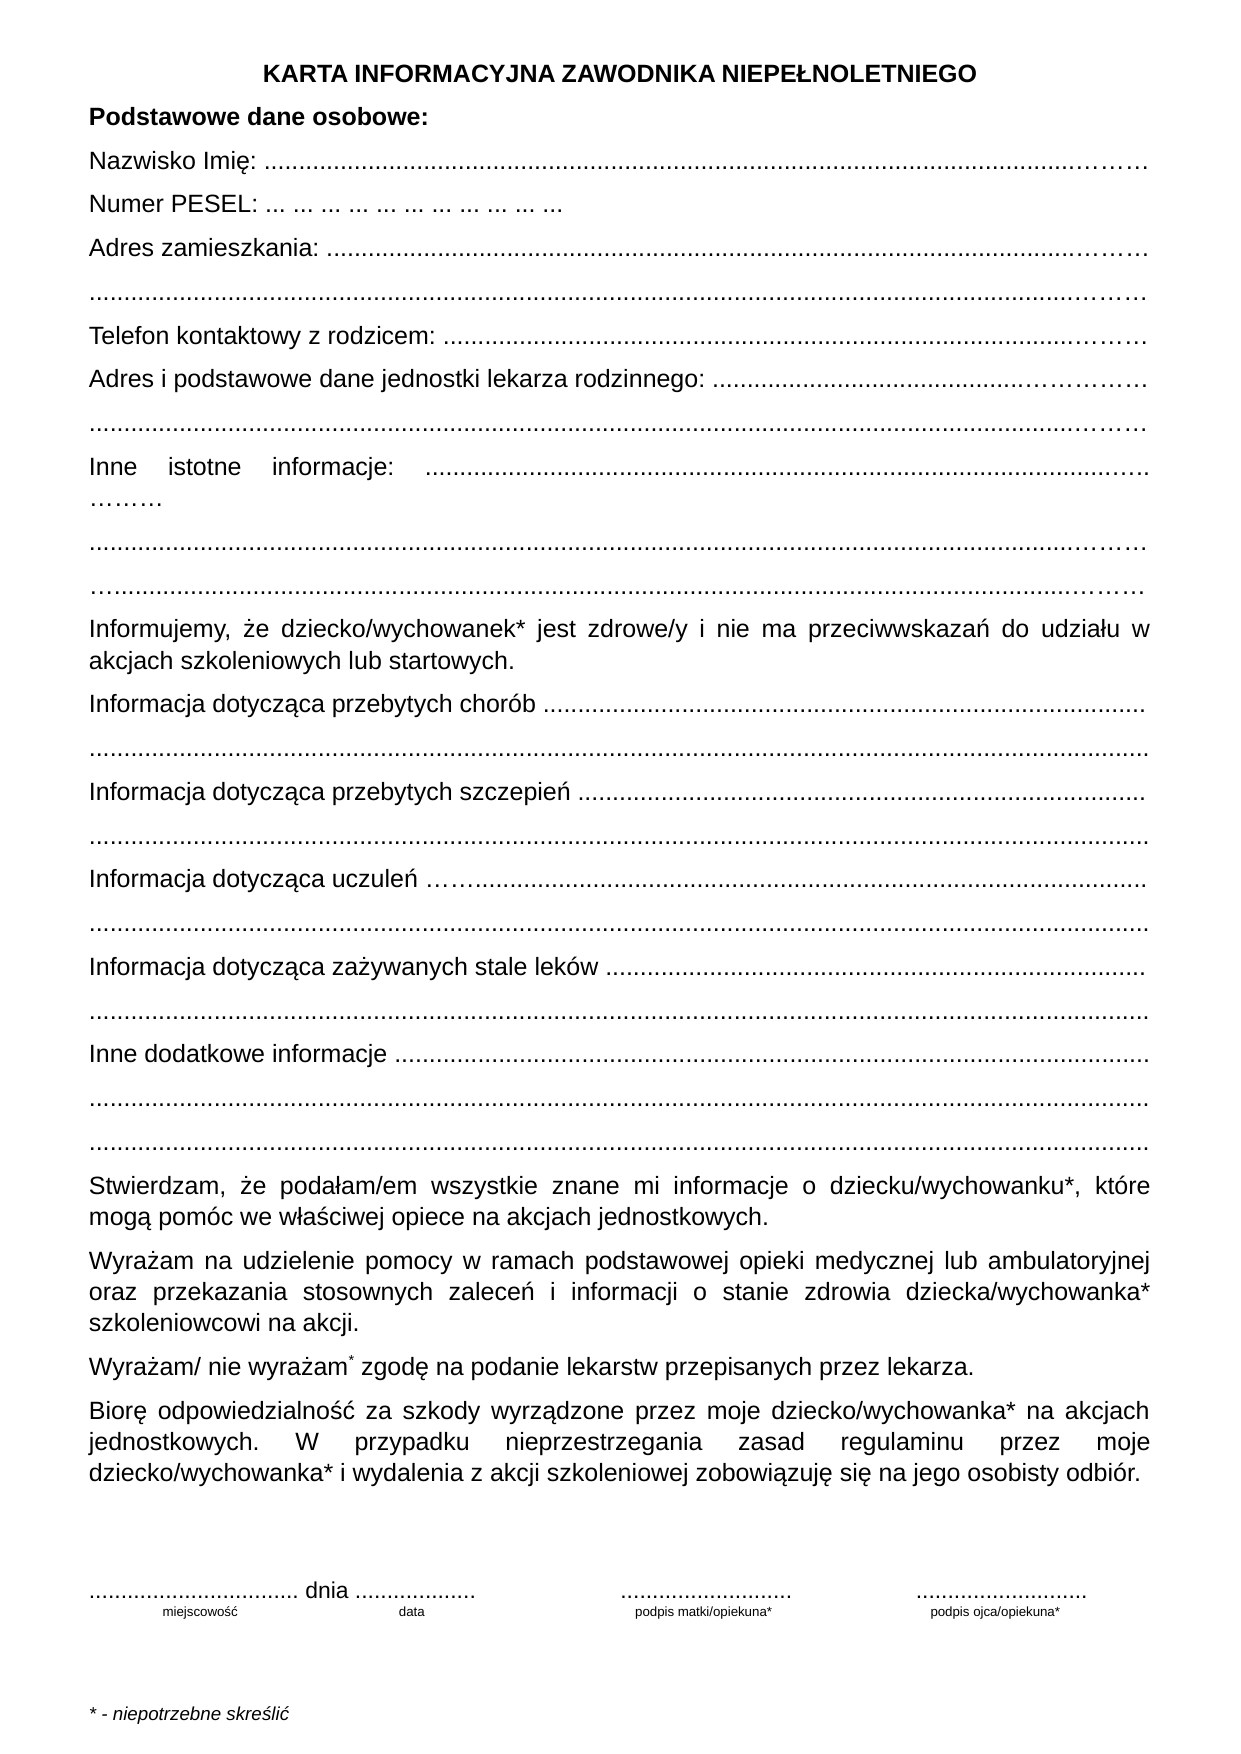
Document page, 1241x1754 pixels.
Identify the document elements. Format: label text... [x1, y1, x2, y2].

text ..............................................................................................................................................……… [89, 407, 1152, 438]
text ......................................................................................................................................................... [89, 732, 1152, 763]
text ................................. dnia ................... ........................... ........................... [89, 1573, 1152, 1604]
text Informacja dotycząca przebytych szczepień .................................................................................. [89, 775, 1152, 807]
text Informujemy, że dziecko/wychowanek* jest zdrowe/y i nie ma przeciwwskazań do udziału w akcjach szkoleniowych lub startowych. [89, 613, 1152, 675]
text Nazwisko Imię: .....................................................................................................................……… [89, 144, 1152, 175]
text Telefon kontaktowy z rodzicem: ...........................................................................................……… [89, 319, 1152, 350]
text Biorę odpowiedzialność za szkody wyrządzone przez moje dziecko/wychowanka* na akcjach jednostkowych. W przypadku nieprzestrzegania zasad regulaminu przez moje dziecko/wychowanka* i wydalenia z akcji szkoleniowej zobowiązuję się na jego osobisty odbiór. [89, 1394, 1152, 1488]
text Stwierdzam, że podałam/em wszystkie znane mi informacje o dziecku/wychowanku*, które mogą pomóc we właściwej opiece na akcjach jednostkowych. [89, 1169, 1152, 1232]
text Numer PESEL: ... ... ... ... ... ... ... ... ... ... ... [89, 188, 1152, 219]
text ..............................................................................................................................................……… [89, 525, 1152, 557]
text Informacja dotycząca uczuleń ……................................................................................................. [89, 863, 1152, 894]
text ......................................................................................................................................................... [89, 907, 1152, 938]
text Inne dodatkowe informacje ............................................................................................................. [89, 1038, 1152, 1069]
text miejscowość data podpis matki/opiekuna* podpis ojca/opiekuna* [89, 1604, 1152, 1631]
text ......................................................................................................................................................... [89, 819, 1152, 850]
text ..............................................................................................................................................……… [89, 275, 1152, 307]
text Inne istotne informacje: ...................................................................................................…..……… [89, 450, 1152, 513]
text ......................................................................................................................................................... [89, 994, 1152, 1025]
text ......................................................................................................................................................... [89, 1082, 1152, 1113]
text …..........................................................................................................................................……… [89, 569, 1152, 600]
text Podstawowe dane osobowe: [89, 100, 1152, 132]
text Wyrażam/ nie wyrażam* zgodę na podanie lekarstw przepisanych przez lekarza. [89, 1350, 1152, 1382]
text Karta informacyjna zawodnika niepełnoletniego [89, 59, 1152, 88]
text ......................................................................................................................................................... [89, 1125, 1152, 1157]
text Wyrażam na udzielenie pomocy w ramach podstawowej opieki medycznej lub ambulatoryjnej oraz przekazania stosownych zaleceń i informacji o stanie zdrowia dziecka/wychowanka* szkoleniowcowi na akcji. [89, 1244, 1152, 1338]
text Informacja dotycząca przebytych chorób ....................................................................................... [89, 688, 1152, 719]
text Adres zamieszkania: ............................................................................................................……… [89, 232, 1152, 263]
text Informacja dotycząca zażywanych stale leków .............................................................................. [89, 950, 1152, 982]
text Adres i podstawowe dane jednostki lekarza rodzinnego: .............................................…………… [89, 363, 1152, 394]
